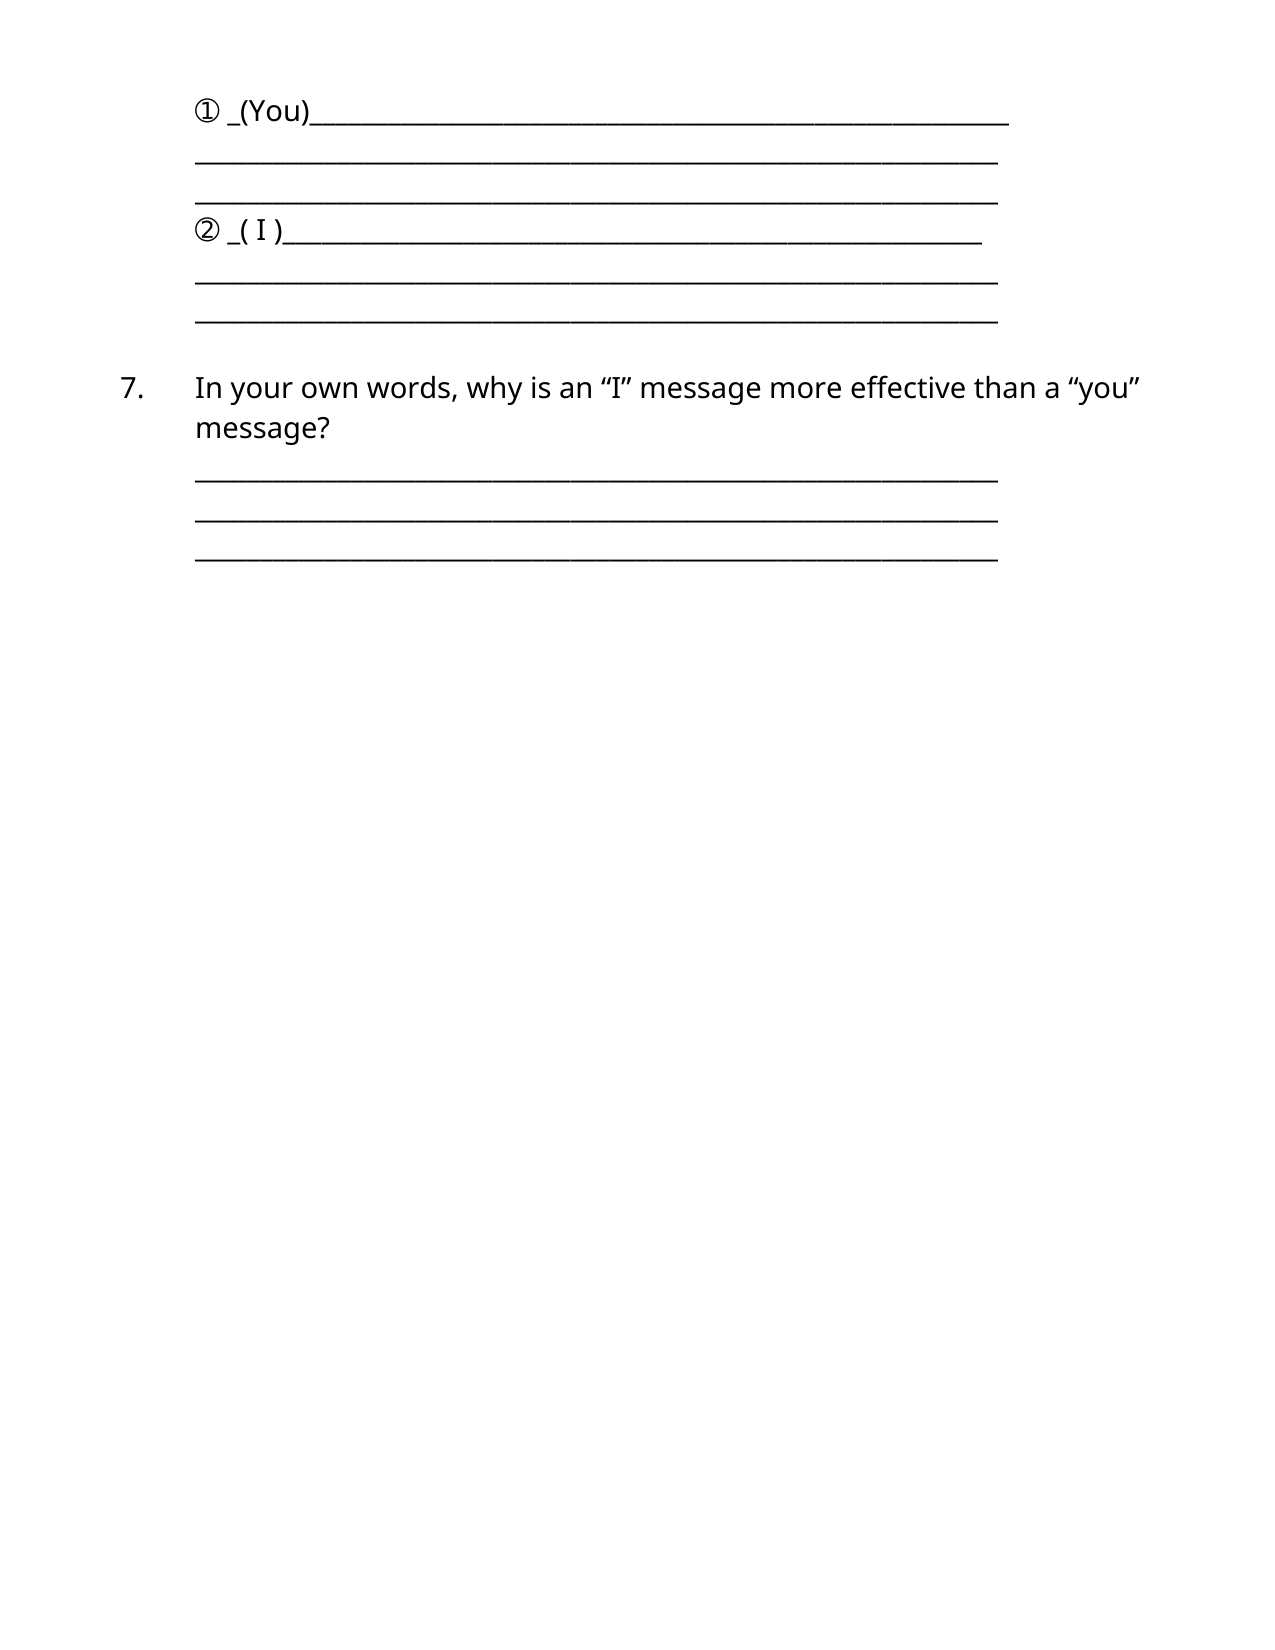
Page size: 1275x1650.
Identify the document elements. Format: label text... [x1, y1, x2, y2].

text ______________________________________________________________ [120, 487, 1155, 527]
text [120, 130, 1155, 169]
text ______________________________________________________________ [120, 288, 1155, 328]
text ➁ _( I )______________________________________________________ [120, 209, 1155, 249]
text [120, 169, 1155, 209]
text ______________________________________________________________ [120, 447, 1155, 487]
text ______________________________________________________________ [120, 527, 1155, 566]
text ______________________________________________________________ [120, 249, 1155, 288]
text 7. In your own words, why is an “I” message more effective than a “you” message? [120, 368, 1155, 447]
text ➀ _(You)______________________________________________________ [120, 90, 1155, 130]
